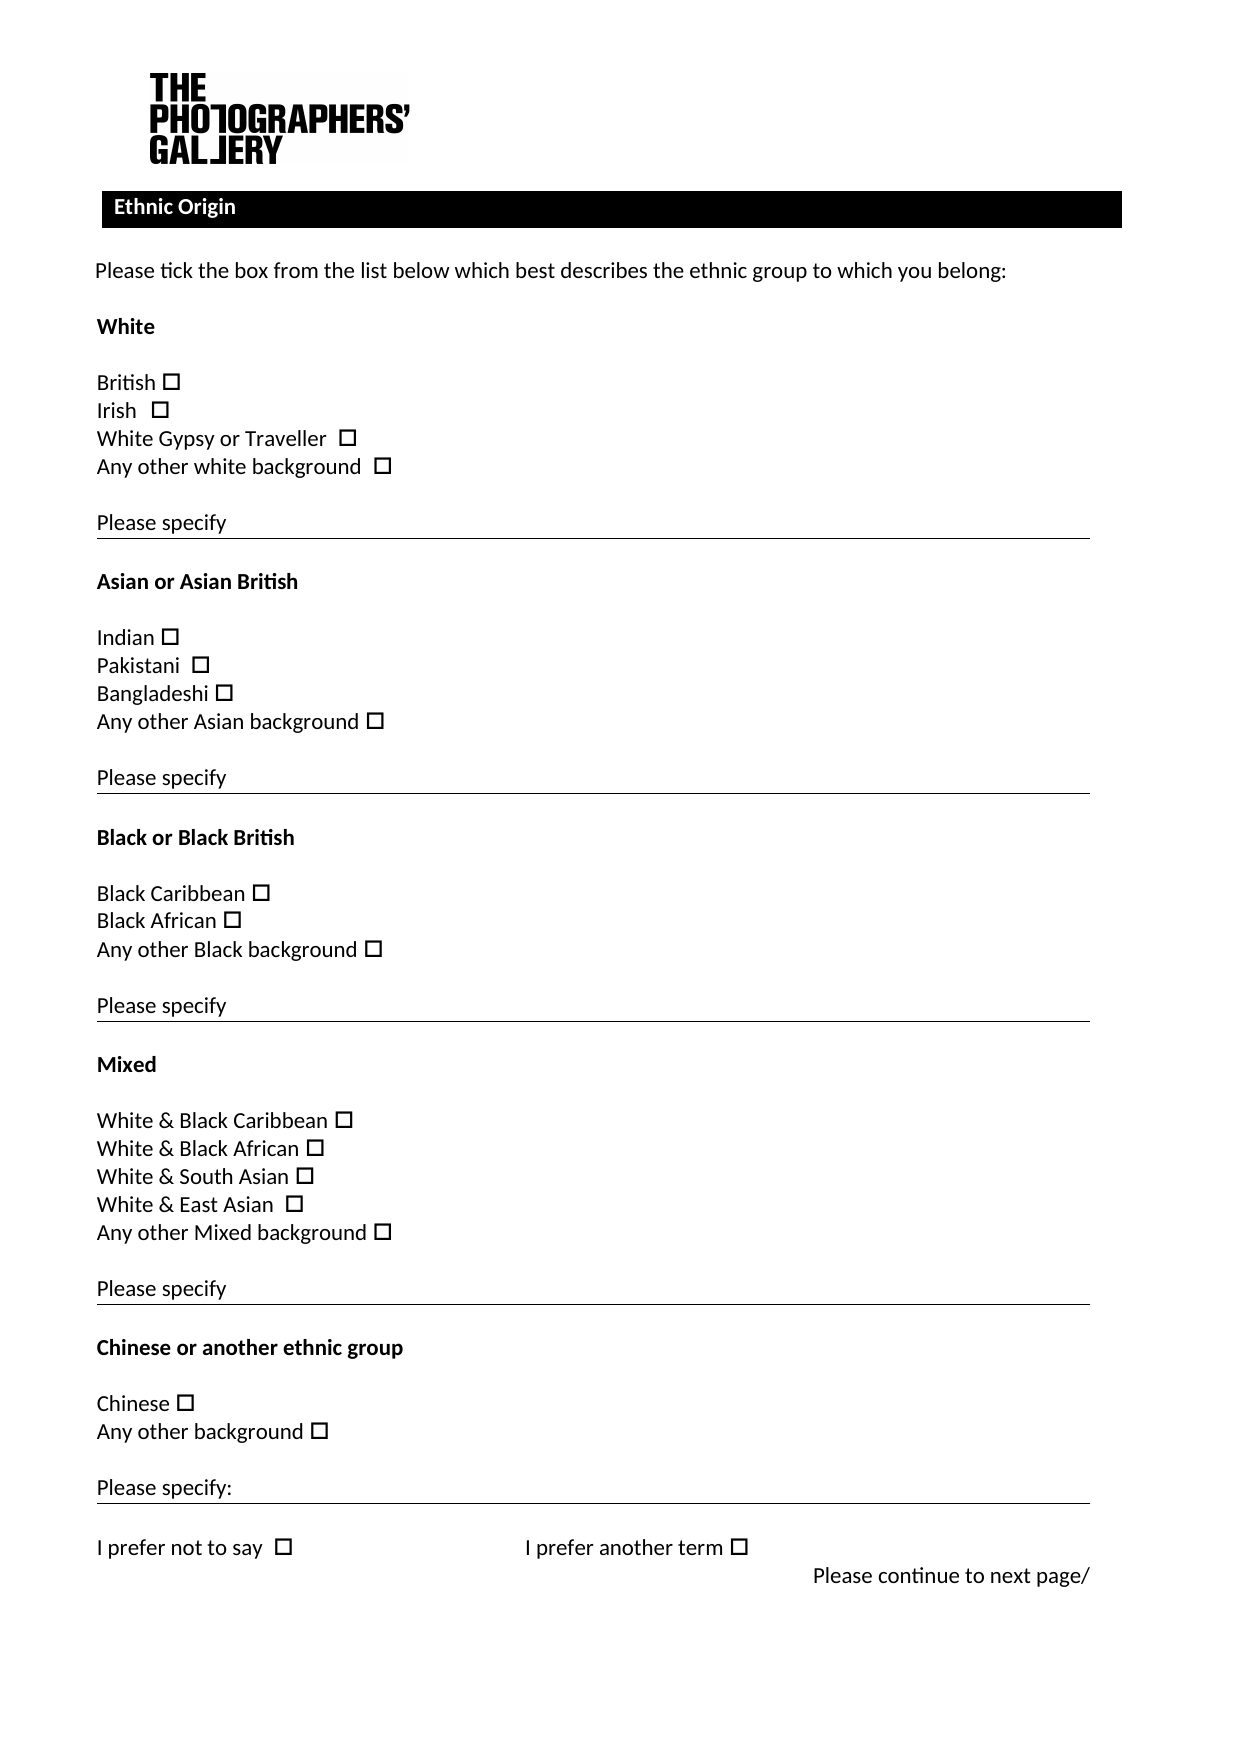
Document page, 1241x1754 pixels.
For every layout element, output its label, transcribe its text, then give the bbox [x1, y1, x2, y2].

text White & South Asian [97, 1162, 1090, 1190]
text Pakistani [97, 651, 1090, 679]
text Mixed [97, 1050, 1090, 1078]
text Bangladeshi [97, 679, 1090, 707]
text White [97, 312, 1090, 340]
table_header Ethnic Origin [103, 192, 1121, 227]
text Please tick the box from the list below which best describes the ethnic group to which you belong: [85, 256, 1090, 284]
text Please specify: [97, 1473, 1090, 1503]
text Any other Asian background [97, 707, 1090, 735]
text British [97, 368, 1090, 396]
text Please continue to next page/ [97, 1561, 1090, 1589]
text Please specify [97, 508, 1090, 538]
text Please specify [97, 991, 1090, 1021]
text White & Black Caribbean [97, 1106, 1090, 1134]
text Irish [97, 396, 1090, 424]
text Black African [97, 907, 1090, 935]
text Any other white background [97, 452, 1090, 480]
text Any other background [97, 1417, 1090, 1445]
text Indian [97, 623, 1090, 651]
text Black or Black British [97, 823, 1090, 851]
text Chinese or another ethnic group [97, 1333, 1090, 1361]
text Please specify [97, 1274, 1090, 1304]
text Asian or Asian British [97, 567, 1090, 595]
text Black Caribbean [97, 879, 1090, 907]
picture [150, 73, 410, 164]
text White & East Asian [97, 1190, 1090, 1218]
text Chinese [97, 1389, 1090, 1417]
text White & Black African [97, 1134, 1090, 1162]
text Please specify [97, 763, 1090, 793]
text Any other Black background [97, 935, 1090, 963]
text I prefer not to say I prefer another term [97, 1533, 1090, 1561]
text Any other Mixed background [97, 1218, 1090, 1246]
text White Gypsy or Traveller [97, 424, 1090, 452]
